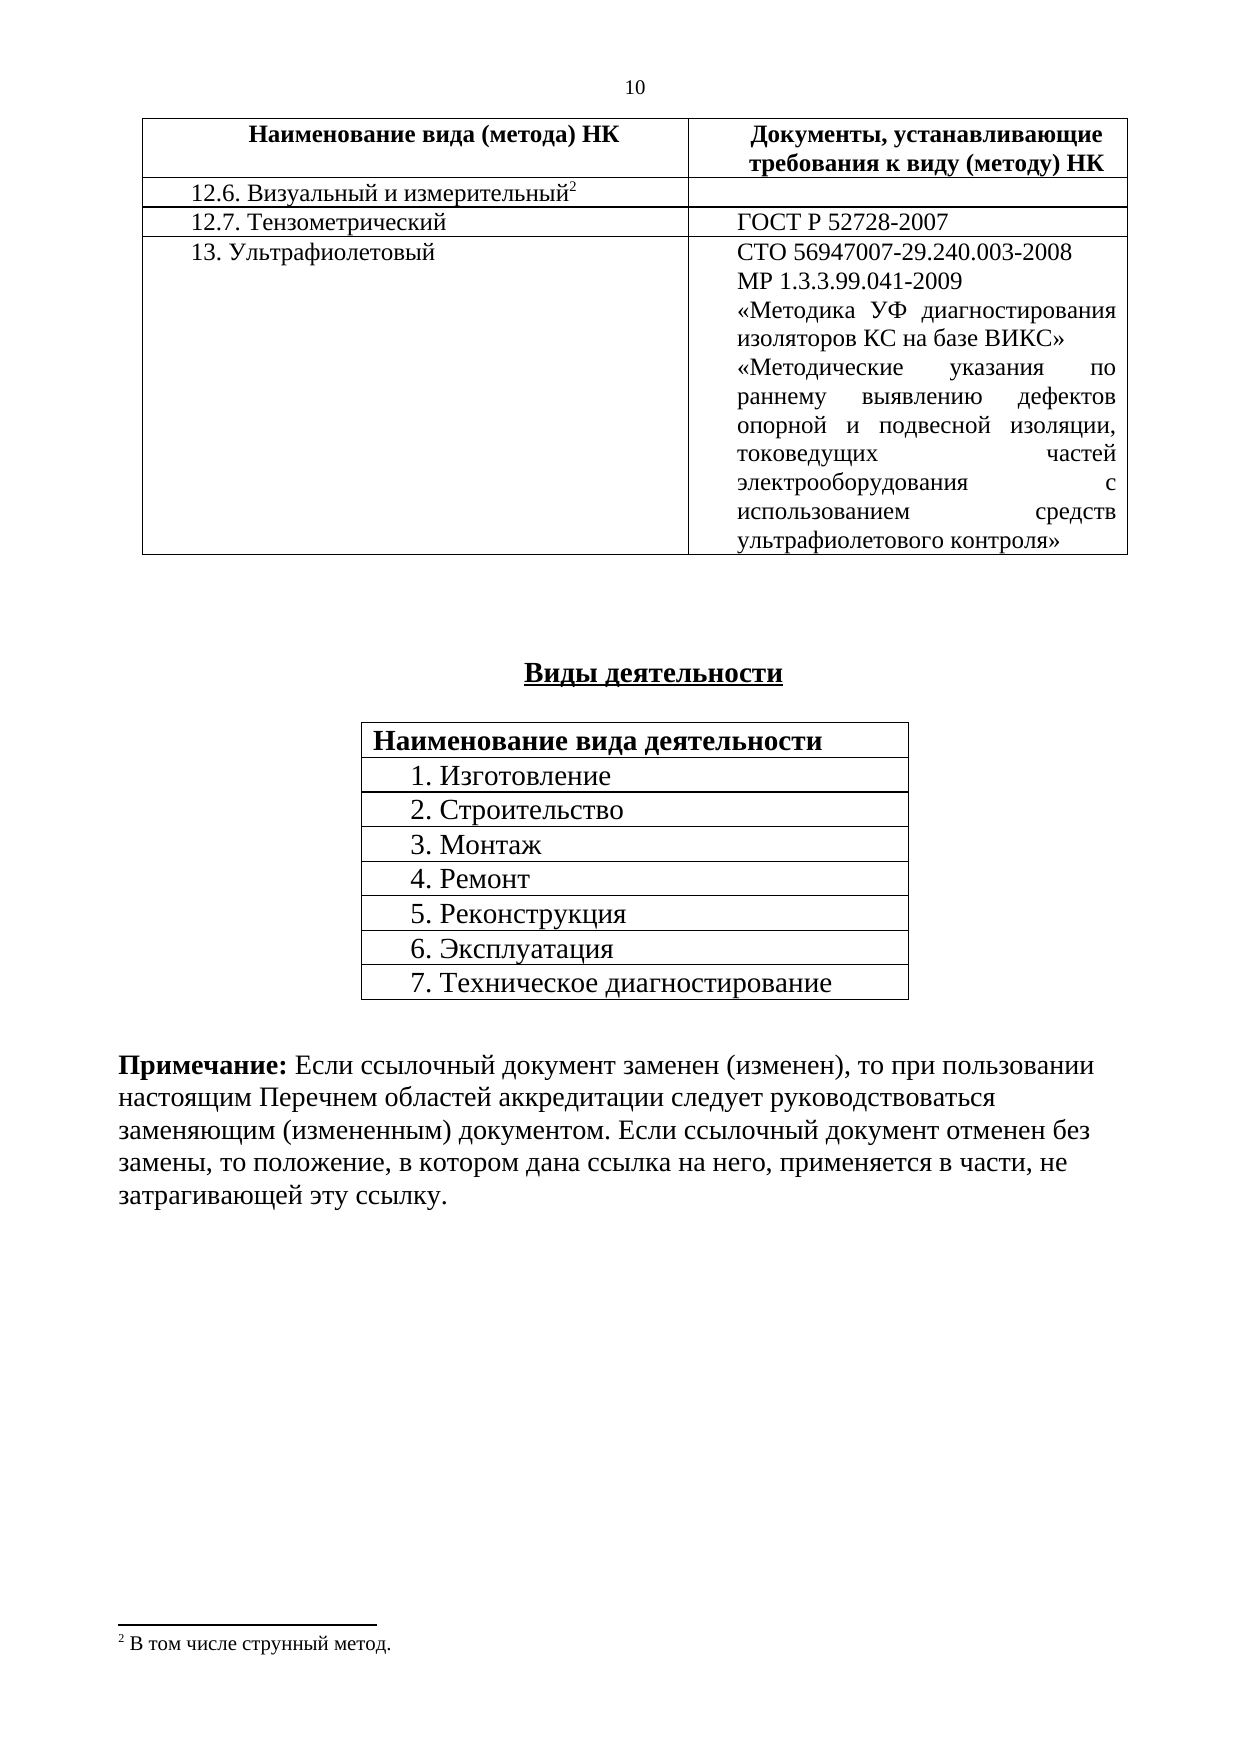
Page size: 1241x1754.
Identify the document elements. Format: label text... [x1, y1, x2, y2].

table_cell 12.6. Визуальный и измерительный [143, 178, 688, 206]
table_header Наименование вида (метода) НК [143, 119, 688, 177]
table_header Наименование вида деятельности [362, 723, 908, 757]
table_cell ГОСТ Р 52728-2007 [689, 208, 1127, 236]
table_cell 13. Ультрафиолетовый [143, 237, 688, 553]
table_cell 3. Монтаж [362, 827, 908, 861]
table_cell 5. Реконструкция [362, 896, 908, 930]
table_cell 4. Ремонт [362, 862, 908, 895]
table_cell [689, 178, 1127, 206]
table_cell 7. Техническое диагностирование [362, 965, 908, 999]
table_cell 12.7. Тензометрический [143, 208, 688, 236]
table_cell 2. Строительство [362, 793, 908, 826]
table_header Документы, устанавливающие требования к виду (методу) НК [689, 119, 1127, 177]
table_cell СТО 56947007-29.240.003-2008 МР 1.3.3.99.041-2009 «Методика УФ диагностирования изоляторов КС на базе ВИКС» «Методические указания по раннему выявлению дефектов опорной и подвесной изоляции, токоведущих частей электрооборудования с использованием средств ультрафиолетового контроля» [689, 237, 1127, 553]
table_cell 1. Изготовление [362, 758, 908, 791]
text Виды деятельности [155, 655, 1152, 689]
text Примечание: Если ссылочный документ заменен (изменен), то при пользовании настоящим Перечнем областей аккредитации следует руководствоваться заменяющим (измененным) документом. Если ссылочный документ отменен без замены, то положение, в котором дана ссылка на него, применяется в части, не затрагивающей эту ссылку. [118, 1048, 1152, 1210]
table_cell 6. Эксплуатация [362, 931, 908, 964]
